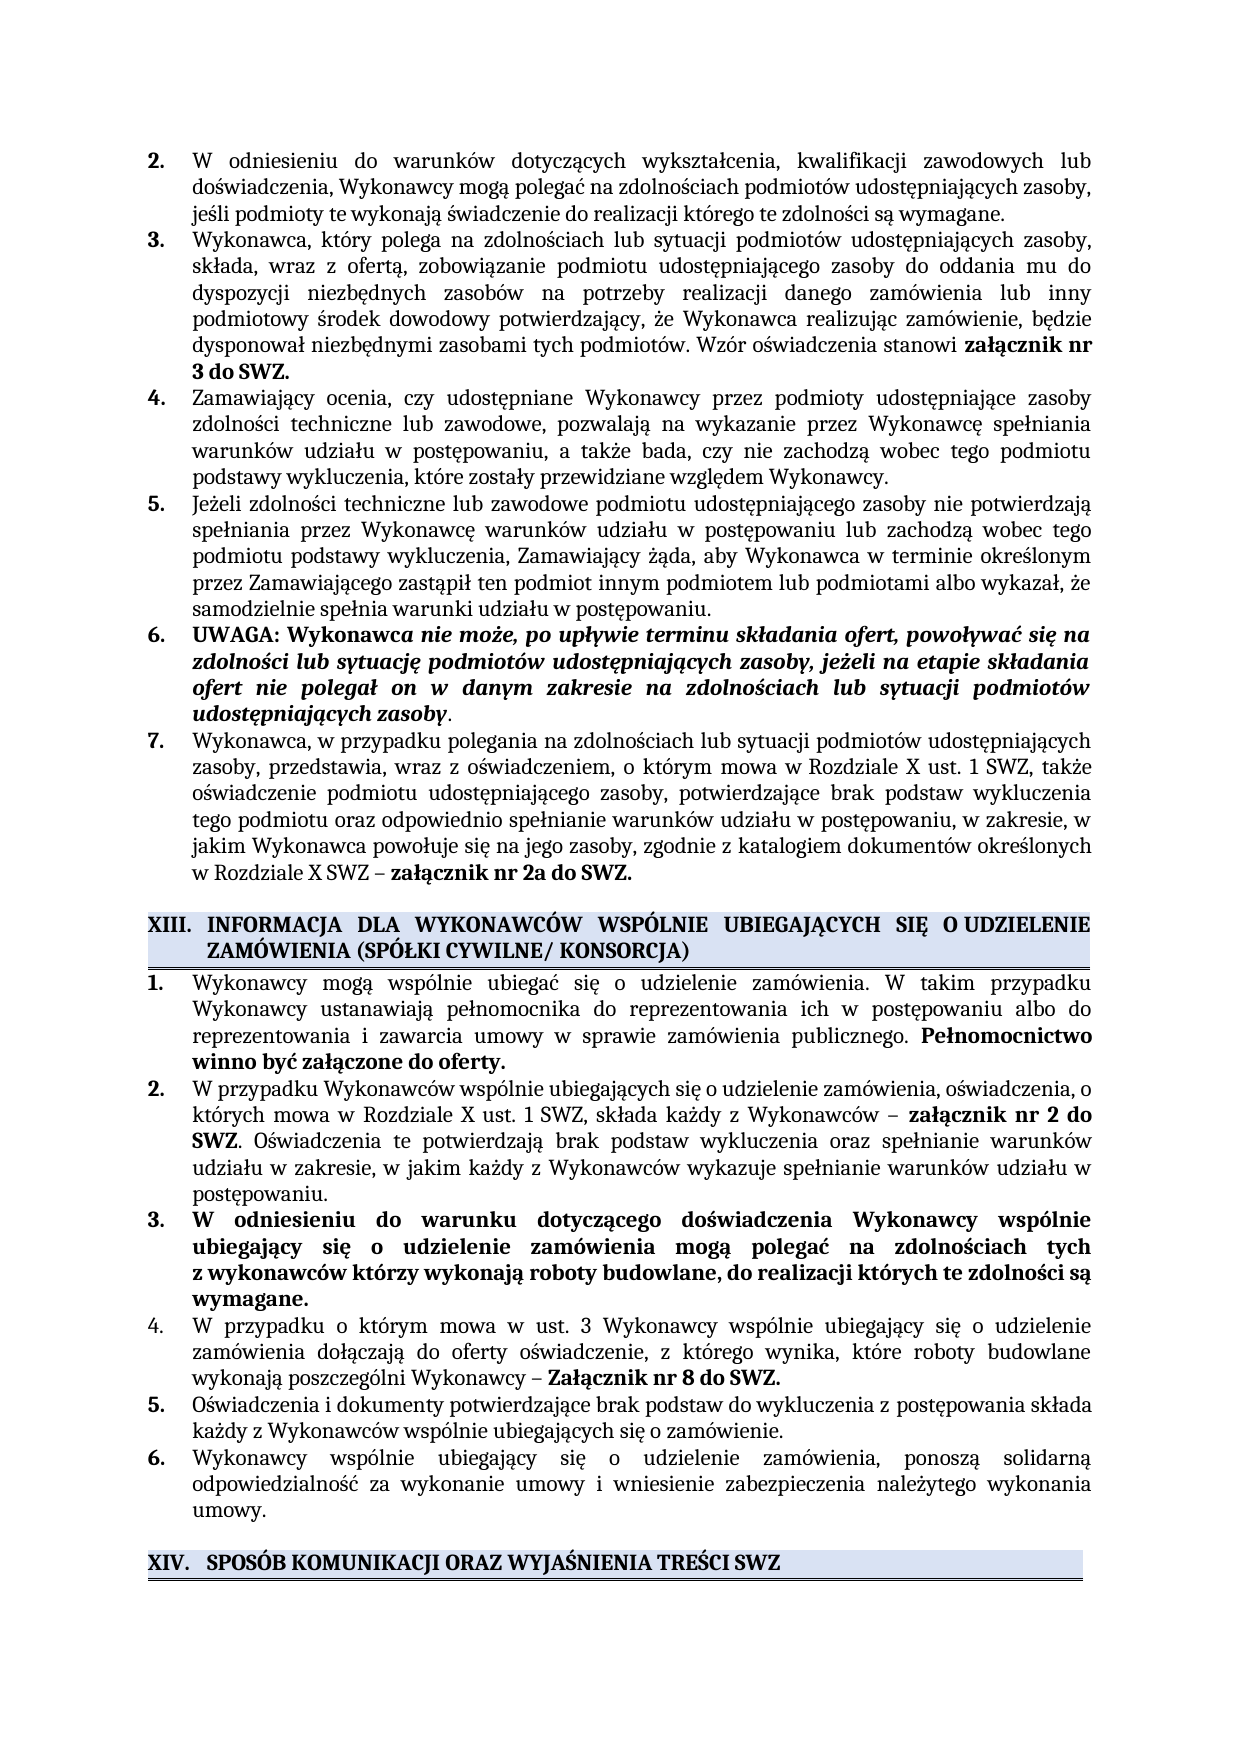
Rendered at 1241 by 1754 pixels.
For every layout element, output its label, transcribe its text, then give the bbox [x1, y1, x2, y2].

text 4. W przypadku o którym mowa w ust. 3 Wykonawcy wspólnie ubiegający się o udzielenie zamówienia dołączają do oferty oświadczenie, z którego wynika, które roboty budowlane wykonają poszczególni Wykonawcy – Załącznik nr 8 do SWZ. [148, 1312, 1092, 1392]
text 1. Wykonawcy mogą wspólnie ubiegać się o udzielenie zamówienia. W takim przypadku Wykonawcy ustanawiają pełnomocnika do reprezentowania ich w postępowaniu albo do reprezentowania i zawarcia umowy w sprawie zamówienia publicznego. Pełnomocnictwo winno być załączone do oferty. [148, 970, 1092, 1075]
text 6. Wykonawcy wspólnie ubiegający się o udzielenie zamówienia, ponoszą solidarną odpowiedzialność za wykonanie umowy i wniesienie zabezpieczenia należytego wykonania umowy. [148, 1444, 1092, 1523]
text 4. Zamawiający ocenia, czy udostępniane Wykonawcy przez podmioty udostępniające zasoby zdolności techniczne lub zawodowe, pozwalają na wykazanie przez Wykonawcę spełniania warunków udziału w postępowaniu, a także bada, czy nie zachodzą wobec tego podmiotu podstawy wykluczenia, które zostały przewidziane względem Wykonawcy. [148, 385, 1092, 490]
text 5. Jeżeli zdolności techniczne lub zawodowe podmiotu udostępniającego zasoby nie potwierdzają spełniania przez Wykonawcę warunków udziału w postępowaniu lub zachodzą wobec tego podmiotu podstawy wykluczenia, Zamawiający żąda, aby Wykonawca w terminie określonym przez Zamawiającego zastąpił ten podmiot innym podmiotem lub podmiotami albo wykazał, że samodzielnie spełnia warunki udziału w postępowaniu. [148, 490, 1092, 622]
text XIII. INFORMACJA DLA WYKONAWCÓW WSPÓLNIE UBIEGAJĄCYCH SIĘ O UDZIELENIE ZAMÓWIENIA (SPÓŁKI CYWILNE/ KONSORCJA) [148, 912, 1090, 967]
text 3. Wykonawca, który polega na zdolnościach lub sytuacji podmiotów udostępniających zasoby, składa, wraz z ofertą, zobowiązanie podmiotu udostępniającego zasoby do oddania mu do dyspozycji niezbędnych zasobów na potrzeby realizacji danego zamówienia lub inny podmiotowy środek dowodowy potwierdzający, że Wykonawca realizując zamówienie, będzie dysponował niezbędnymi zasobami tych podmiotów. Wzór oświadczenia stanowi załącznik nr 3 do SWZ. [148, 227, 1092, 385]
text 5. Oświadczenia i dokumenty potwierdzające brak podstaw do wykluczenia z postępowania składa każdy z Wykonawców wspólnie ubiegających się o zamówienie. [148, 1392, 1092, 1444]
text 2. W odniesieniu do warunków dotyczących wykształcenia, kwalifikacji zawodowych lub doświadczenia, Wykonawcy mogą polegać na zdolnościach podmiotów udostępniających zasoby, jeśli podmioty te wykonają świadczenie do realizacji którego te zdolności są wymagane. [148, 148, 1092, 227]
text 7. Wykonawca, w przypadku polegania na zdolnościach lub sytuacji podmiotów udostępniających zasoby, przedstawia, wraz z oświadczeniem, o którym mowa w Rozdziale X ust. 1 SWZ, także oświadczenie podmiotu udostępniającego zasoby, potwierdzające brak podstaw wykluczenia tego podmiotu oraz odpowiednio spełnianie warunków udziału w postępowaniu, w zakresie, w jakim Wykonawca powołuje się na jego zasoby, zgodnie z katalogiem dokumentów określonych w Rozdziale X SWZ – załącznik nr 2a do SWZ. [148, 727, 1092, 886]
text XIV. SPOSÓB KOMUNIKACJI ORAZ WYJAŚNIENIA TREŚCI SWZ [148, 1550, 1083, 1578]
text 6. UWAGA: Wykonawca nie może, po upływie terminu składania ofert, powoływać się na zdolności lub sytuację podmiotów udostępniających zasoby, jeżeli na etapie składania ofert nie polegał on w danym zakresie na zdolnościach lub sytuacji podmiotów udostępniających zasoby. [148, 622, 1092, 727]
text 2. W przypadku Wykonawców wspólnie ubiegających się o udzielenie zamówienia, oświadczenia, o których mowa w Rozdziale X ust. 1 SWZ, składa każdy z Wykonawców – załącznik nr 2 do SWZ. Oświadczenia te potwierdzają brak podstaw wykluczenia oraz spełnianie warunków udziału w zakresie, w jakim każdy z Wykonawców wykazuje spełnianie warunków udziału w postępowaniu. [148, 1075, 1092, 1207]
text 3. W odniesieniu do warunku dotyczącego doświadczenia Wykonawcy wspólnie ubiegający się o udzielenie zamówienia mogą polegać na zdolnościach tych z wykonawców którzy wykonają roboty budowlane, do realizacji których te zdolności są wymagane. [148, 1207, 1092, 1312]
